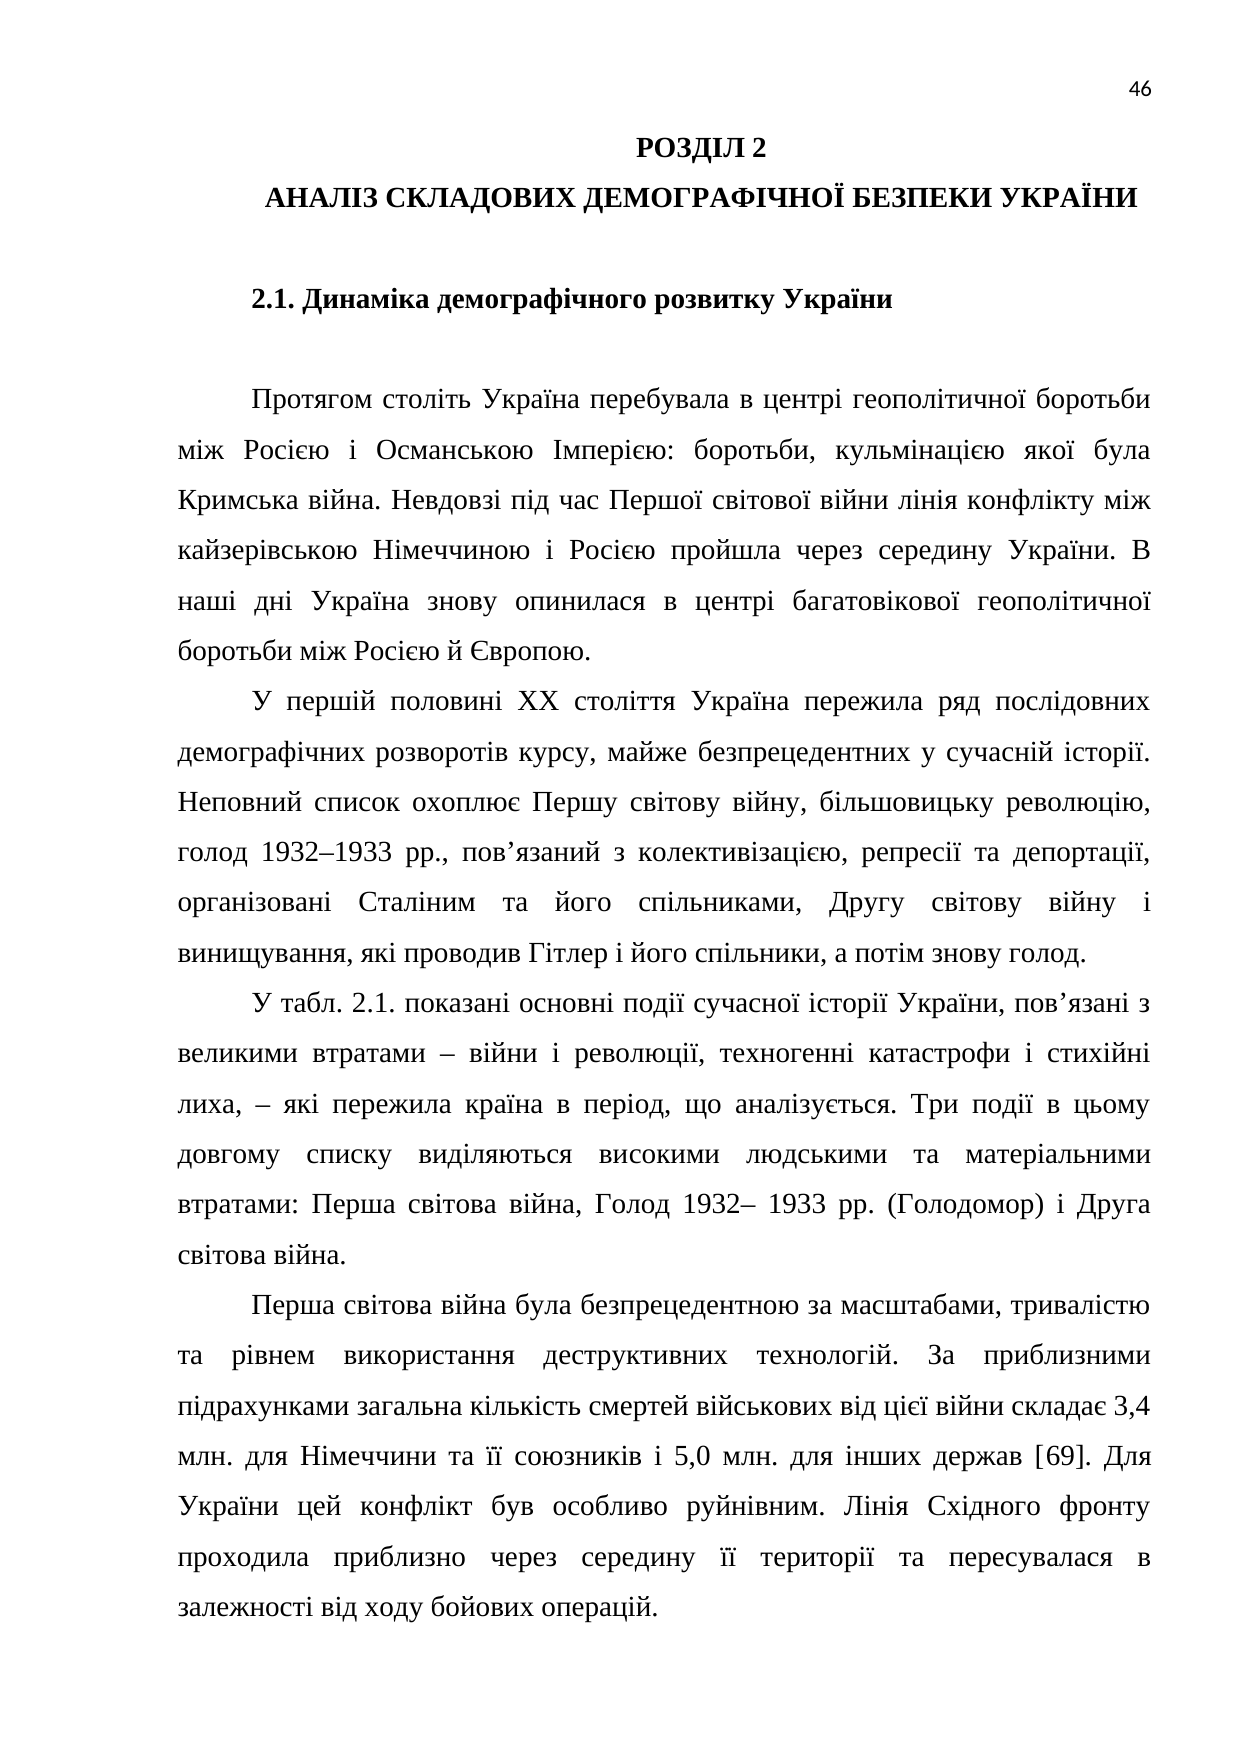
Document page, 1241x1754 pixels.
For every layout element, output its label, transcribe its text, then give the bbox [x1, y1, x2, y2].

text 2.1. Динаміка демографічного розвитку України [177, 281, 1152, 314]
text АНАЛІЗ СКЛАДОВИХ ДЕМОГРАФІЧНОЇ БЕЗПЕКИ УКРАЇНИ [177, 180, 1152, 214]
text У табл. 2.1. показані основні події сучасної історії України, пов’язані з великими втратами – війни і революції, техногенні катастрофи і стихійні лиха, – які пережила країна в період, що аналізується. Три події в цьому довгому списку виділяються високими людськими та матеріальними втратами: Перша світова війна, Голод 1932– 1933 рр. (Голодомор) і Друга світова війна. [177, 985, 1152, 1270]
text Протягом століть Україна перебувала в центрі геополітичної боротьби між Росією і Османською Імперією: боротьби, кульмінацією якої була Кримська війна. Невдовзі під час Першої світової війни лінія конфлікту між кайзерівською Німеччиною і Росією пройшла через середину України. В наші дні Україна знову опинилася в центрі багатовікової геополітичної боротьби між Росією й Європою. [177, 381, 1152, 667]
text У першій половині ХХ століття Україна пережила ряд послідовних демографічних розворотів курсу, майже безпрецедентних у сучасній історії. Неповний список охоплює Першу світову війну, більшовицьку революцію, голод 1932–1933 рр., пов’язаний з колективізацією, репресії та депортації, організовані Сталіним та його спільниками, Другу світову війну і винищування, які проводив Гітлер і його спільники, а потім знову голод. [177, 683, 1152, 968]
text Перша світова війна була безпрецедентною за масштабами, тривалістю та рівнем використання деструктивних технологій. За приблизними підрахунками загальна кількість смертей військових від цієї війни складає 3,4 млн. для Німеччини та її союзників і 5,0 млн. для інших держав [69]. Для України цей конфлікт був особливо руйнівним. Лінія Східного фронту проходила приблизно через середину її території та пересувалася в залежності від ходу бойових операцій. [177, 1287, 1152, 1622]
text РОЗДІЛ 2 [177, 130, 1152, 163]
